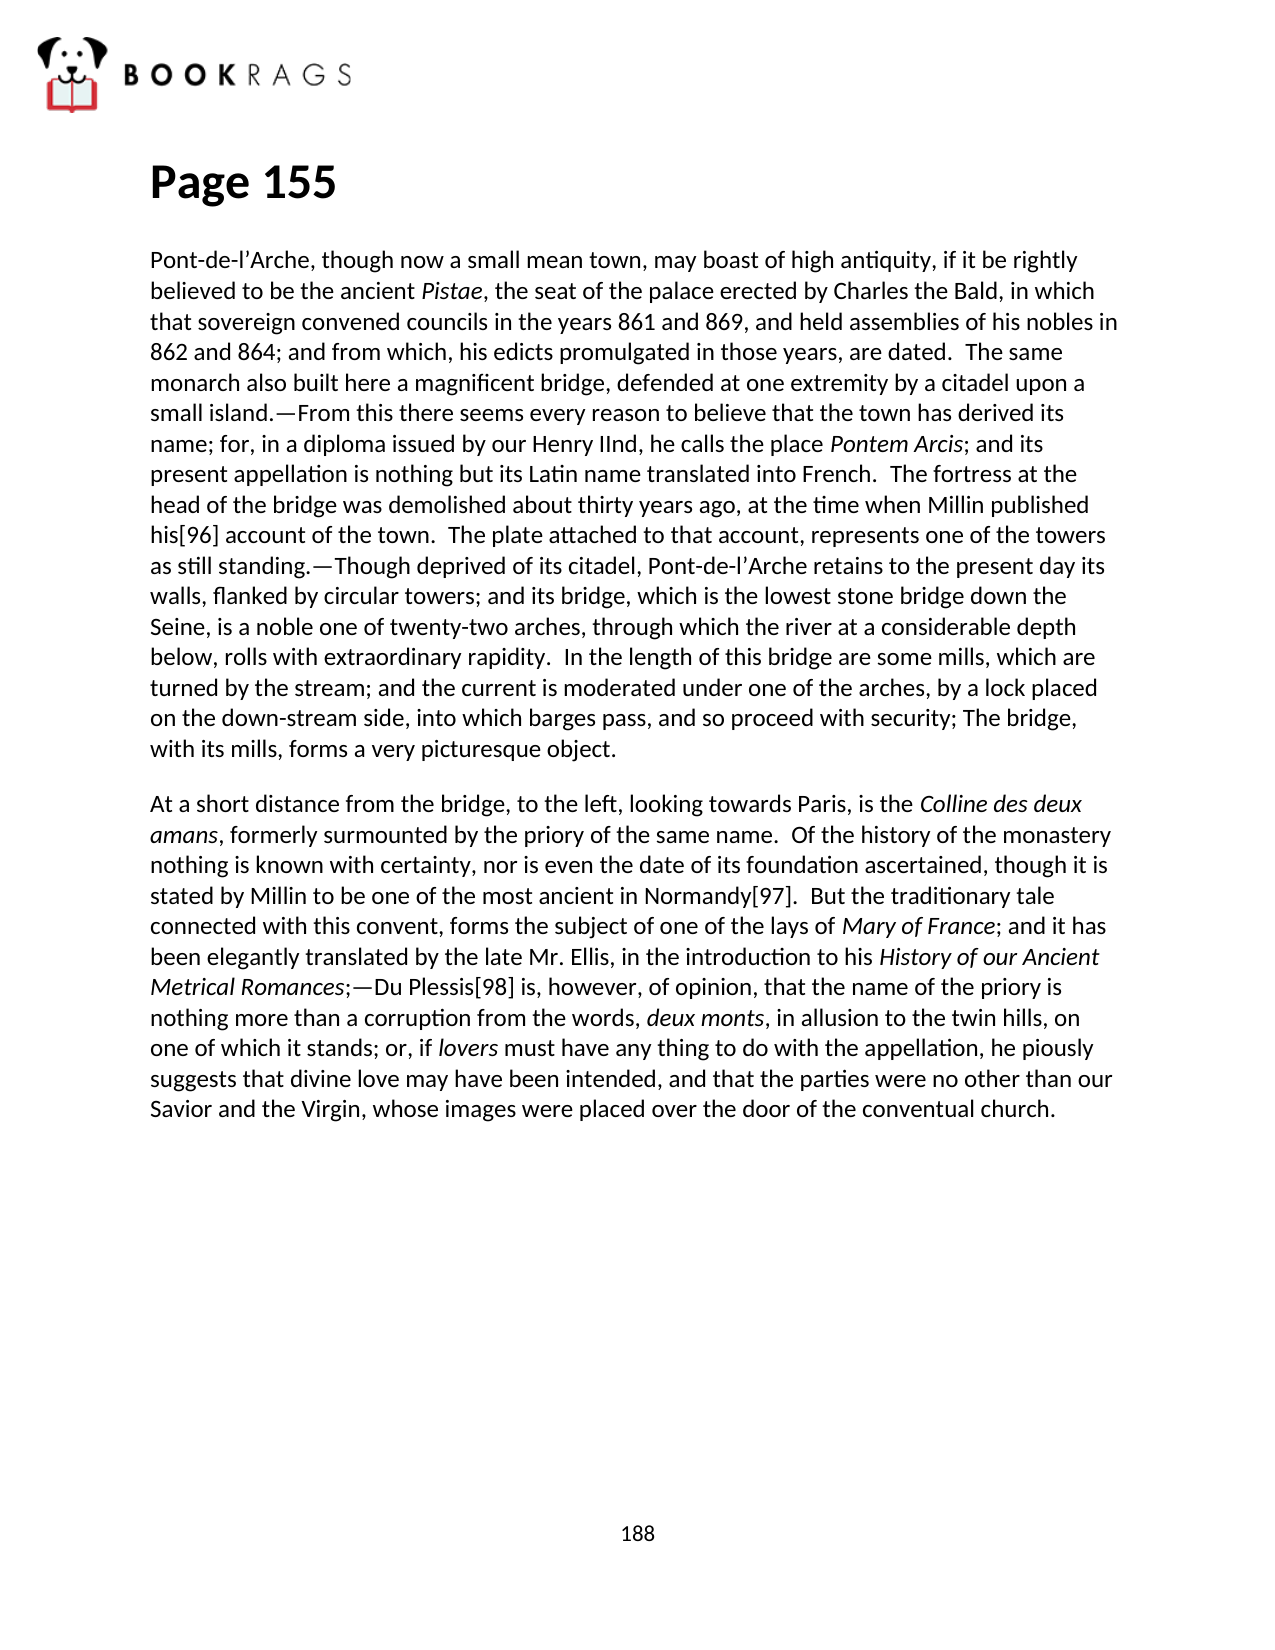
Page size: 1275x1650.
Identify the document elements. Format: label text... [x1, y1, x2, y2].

text Page 155 [150, 150, 1125, 211]
picture [37, 37, 351, 113]
text At a short distance from the bridge, to the left, looking towards Paris, is the Colline des deux amans, formerly surmounted by the priory of the same name. Of the history of the monastery nothing is known with certainty, nor is even the date of its foundation ascertained, though it is stated by Millin to be one of the most ancient in Normandy[97]. But the traditionary tale connected with this convent, forms the subject of one of the lays of Mary of France; and it has been elegantly translated by the late Mr. Ellis, in the introduction to his History of our Ancient Metrical Romances;—­Du Plessis[98] is, however, of opinion, that the name of the priory is nothing more than a corruption from the words, deux monts, in allusion to the twin hills, on one of which it stands; or, if lovers must have any thing to do with the appellation, he piously suggests that divine love may have been intended, and that the parties were no other than our Savior and the Virgin, whose images were placed over the door of the conventual church. [150, 788, 1125, 1124]
text Pont-de-l’Arche, though now a small mean town, may boast of high antiquity, if it be rightly believed to be the ancient Pistae, the seat of the palace erected by Charles the Bald, in which that sovereign convened councils in the years 861 and 869, and held assemblies of his nobles in 862 and 864; and from which, his edicts promulgated in those years, are dated. The same monarch also built here a magnificent bridge, defended at one extremity by a citadel upon a small island.—­From this there seems every reason to believe that the town has derived its name; for, in a diploma issued by our Henry IInd, he calls the place Pontem Arcis; and its present appellation is nothing but its Latin name translated into French. The fortress at the head of the bridge was demolished about thirty years ago, at the time when Millin published his[96] account of the town. The plate attached to that account, represents one of the towers as still standing.—­Though deprived of its citadel, Pont-de-l’Arche retains to the present day its walls, flanked by circular towers; and its bridge, which is the lowest stone bridge down the Seine, is a noble one of twenty-two arches, through which the river at a considerable depth below, rolls with extraordinary rapidity. In the length of this bridge are some mills, which are turned by the stream; and the current is moderated under one of the arches, by a lock placed on the down-stream side, into which barges pass, and so proceed with security; The bridge, with its mills, forms a very picturesque object. [150, 244, 1125, 763]
